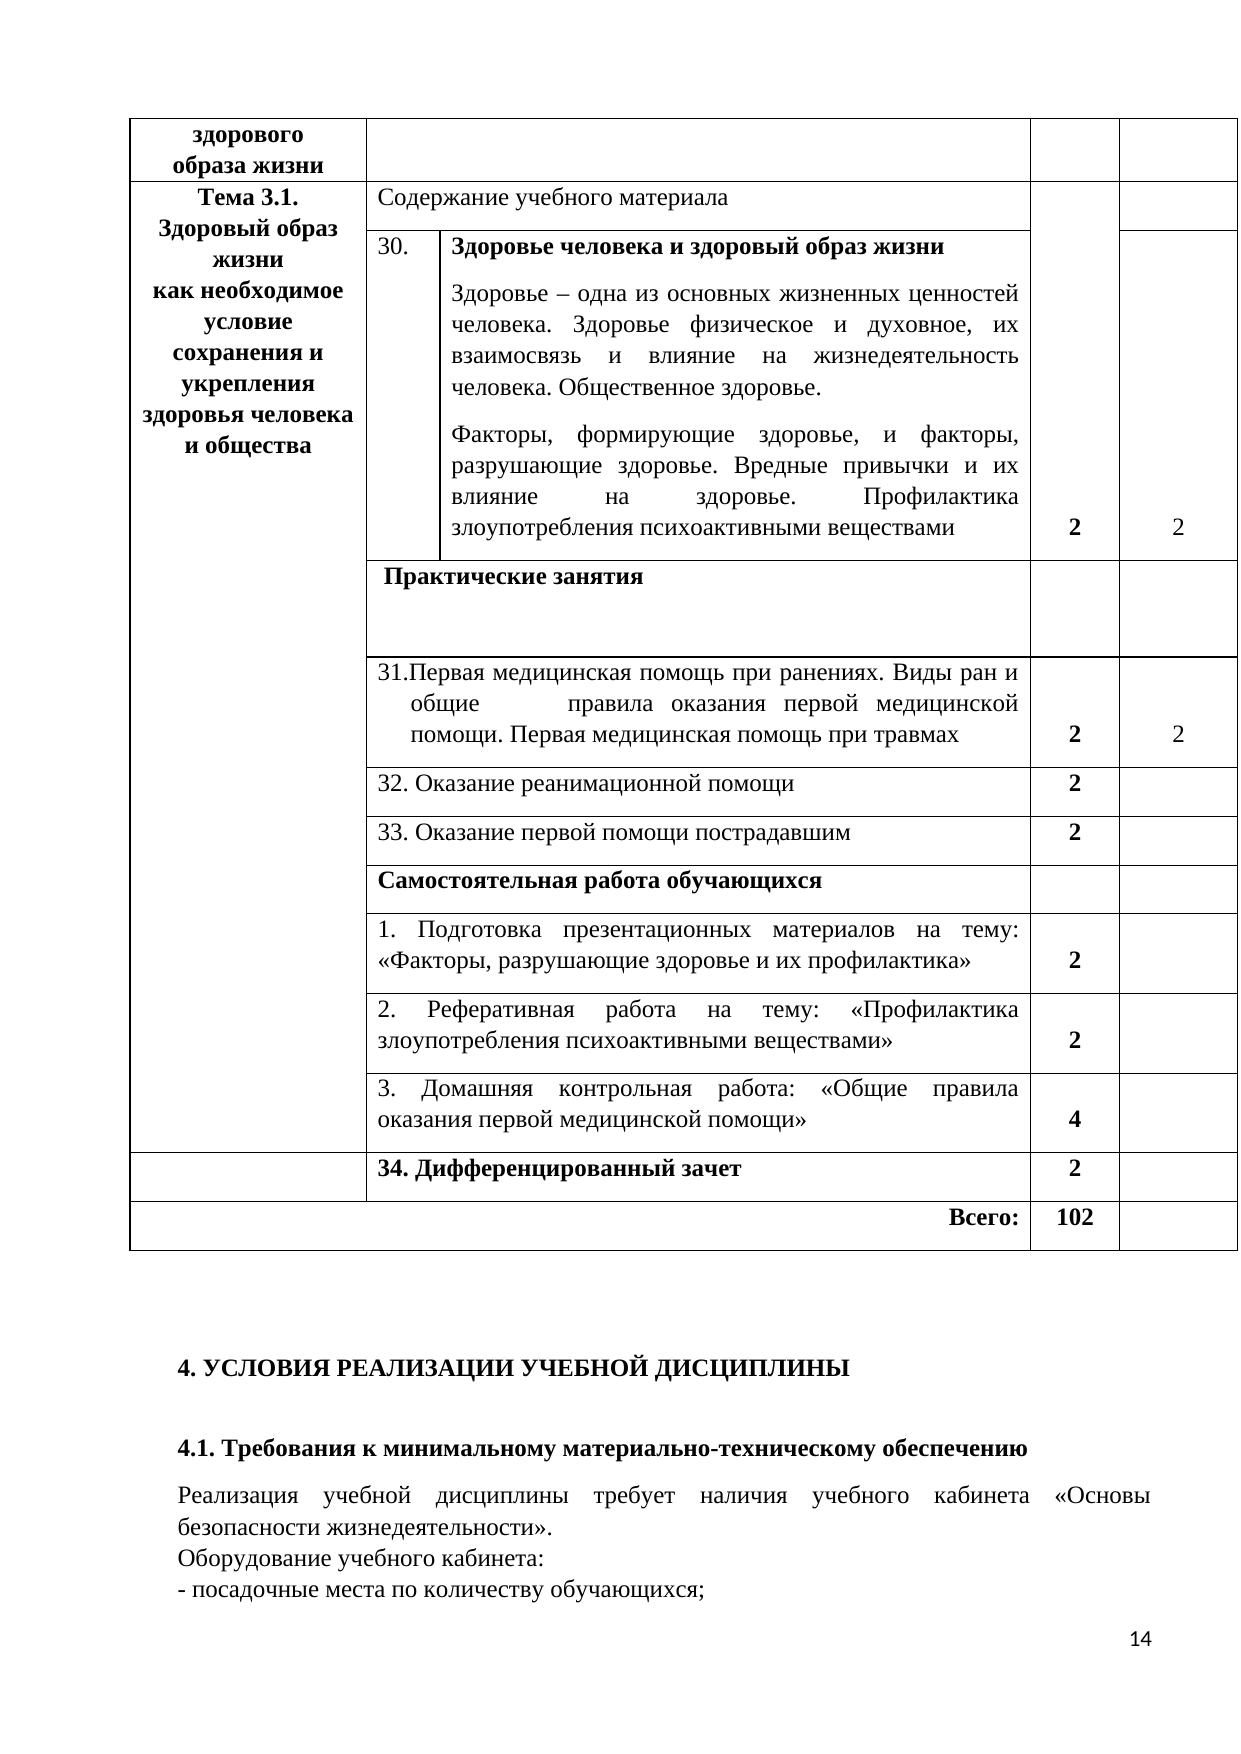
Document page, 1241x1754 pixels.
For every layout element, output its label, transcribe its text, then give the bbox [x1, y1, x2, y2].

table_cell [1120, 768, 1237, 816]
table_cell 2 [1031, 182, 1119, 560]
table_cell 1. Подготовка презентационных материалов на тему: «Факторы, разрушающие здоровье и их профилактика» [367, 914, 1030, 993]
table_cell Практические занятия [367, 561, 1030, 656]
table_cell 2 [1120, 231, 1237, 560]
table_cell Содержание учебного материала [367, 182, 1030, 230]
table_cell [131, 1153, 366, 1201]
table_cell [1031, 561, 1119, 656]
text Реализация учебной дисциплины требует наличия учебного кабинета «Основы безопасности жизнедеятельности». [177, 1481, 1152, 1540]
table_cell 2 [1120, 658, 1237, 767]
table_cell 2 [1031, 817, 1119, 864]
table_cell [1120, 182, 1237, 230]
table_cell [1120, 1153, 1237, 1201]
text 4.1. Требования к минимальному материально-техническому обеспечению [177, 1433, 1152, 1462]
table_cell Самостоятельная работа обучающихся [367, 866, 1030, 913]
table_cell 33. Оказание первой помощи пострадавшим [367, 817, 1030, 864]
table_cell 2 [1031, 658, 1119, 767]
table_cell [1120, 866, 1237, 913]
table_cell [367, 119, 1030, 181]
table_cell 32. Оказание реанимационной помощи [367, 768, 1030, 816]
table_cell 2. Реферативная работа на тему: «Профилактика злоупотребления психоактивными веществами» [367, 994, 1030, 1072]
table_cell [1120, 994, 1237, 1072]
table_cell 34. Дифференцированный зачет [367, 1153, 1030, 1201]
table_cell [1120, 914, 1237, 993]
table_cell [1120, 119, 1237, 181]
table_cell 30. [367, 231, 439, 560]
table_cell [1120, 561, 1237, 656]
table_cell 31.Первая медицинская помощь при ранениях. Виды ран и общие правила оказания первой медицинской помощи. Первая медицинская помощь при травмах [367, 658, 1030, 767]
table_cell 2 [1031, 914, 1119, 993]
table_cell [1031, 866, 1119, 913]
table_cell 3. Домашняя контрольная работа: «Общие правила оказания первой медицинской помощи» [367, 1074, 1030, 1152]
table_cell 4 [1031, 1074, 1119, 1152]
table_cell Тема 3.1. Здоровый образ жизни как необходимое условие сохранения и укрепления здоровья человека и общества [131, 182, 366, 1152]
table_cell [1120, 1202, 1237, 1249]
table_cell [131, 119, 366, 181]
table_cell [1120, 1074, 1237, 1152]
table_cell 2 [1031, 1153, 1119, 1201]
subtitle 4. условия реализации УЧЕБНОЙ дисциплины [177, 1353, 1152, 1382]
table_cell 2 [1031, 768, 1119, 816]
table_cell Здоровье человека и здоровый образ жизни Здоровье – одна из основных жизненных ценностей человека. Здоровье физическое и духовное, их взаимосвязь и влияние на жизнедеятельность человека. Общественное здоровье. Факторы, формирующие здоровье, и факторы, разрушающие здоровье. Вредные привычки и их влияние на здоровье. Профилактика злоупотребления психоактивными веществами [441, 231, 1030, 560]
table_cell 16 [1031, 119, 1119, 181]
table_cell 102 [1031, 1202, 1119, 1249]
text - посадочные места по количеству обучающихся; [177, 1574, 1152, 1602]
table_cell [1120, 817, 1237, 864]
table_cell Всего: [131, 1202, 1030, 1249]
table_cell 2 [1031, 994, 1119, 1072]
text Оборудование учебного кабинета: [177, 1543, 1152, 1571]
